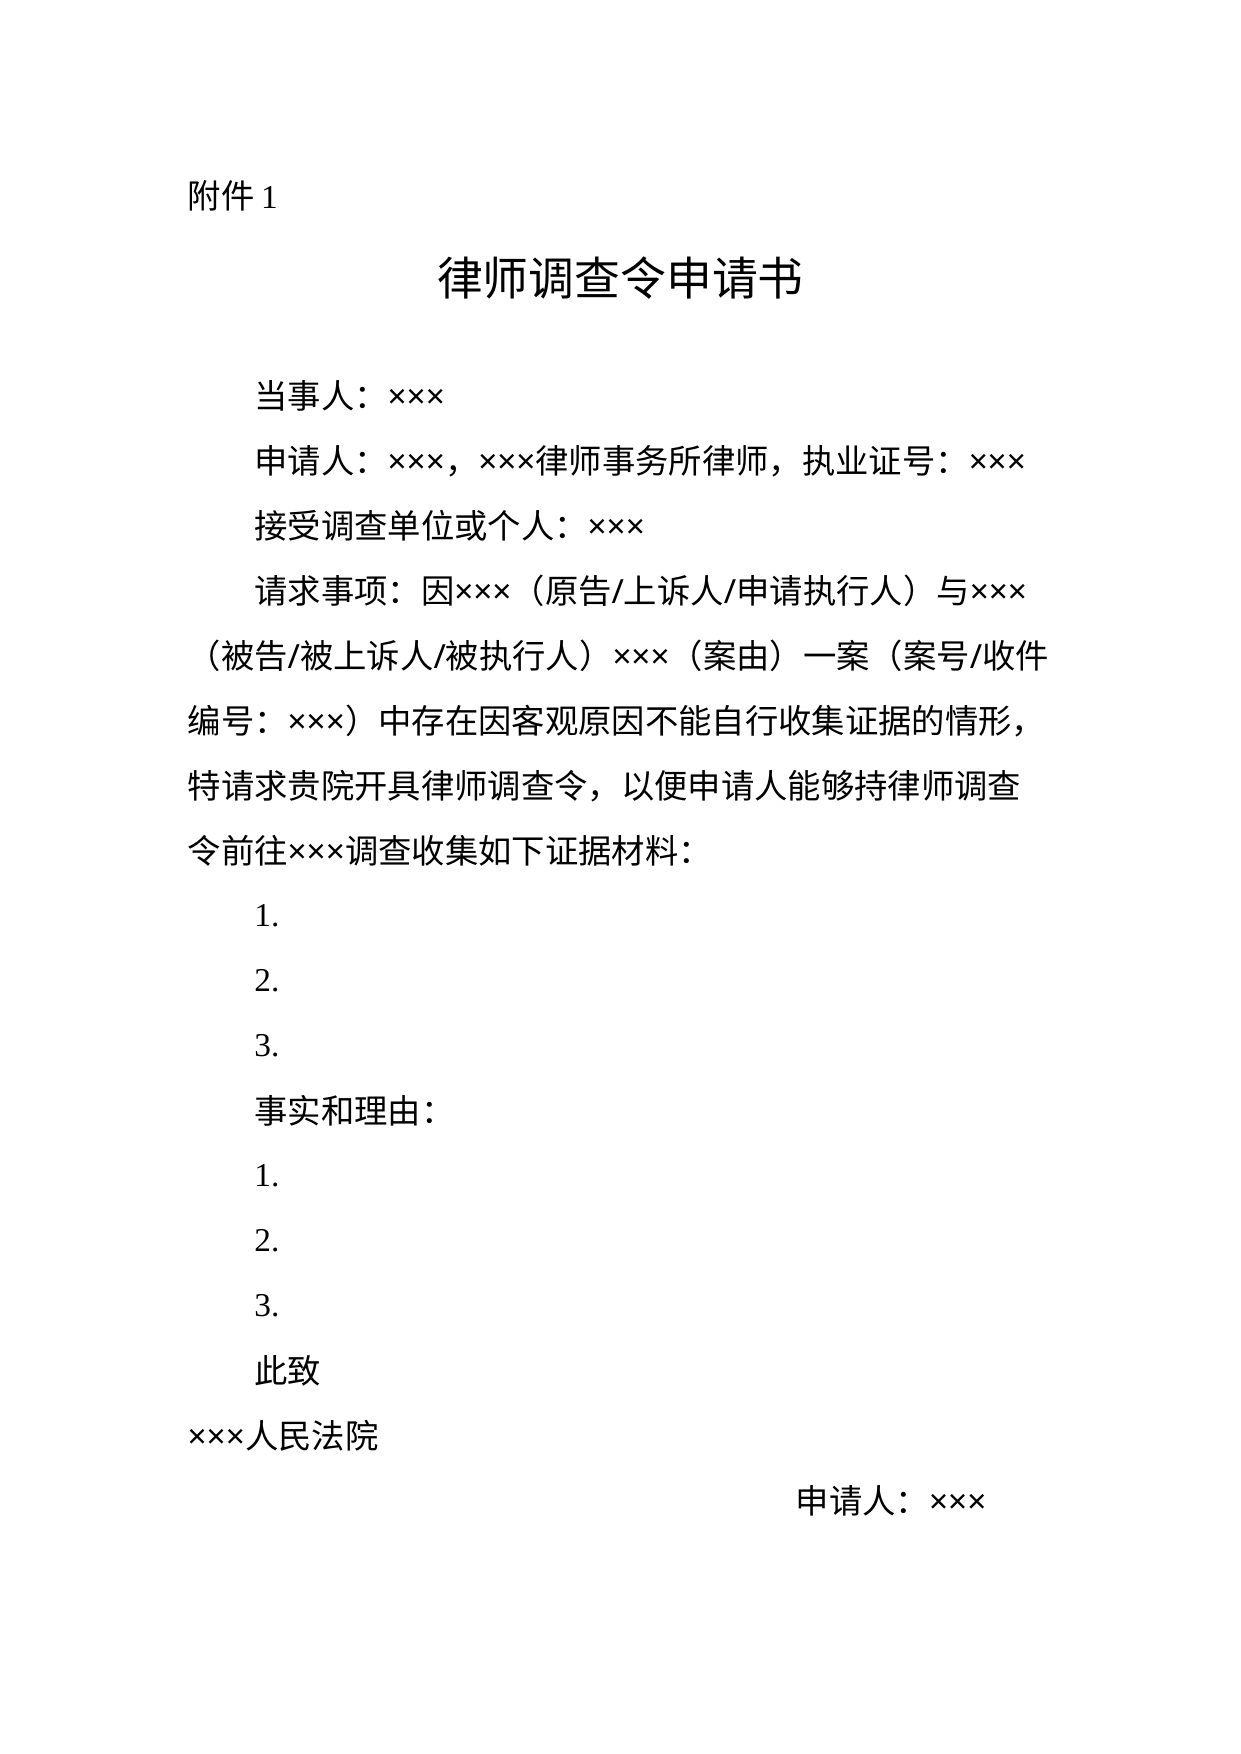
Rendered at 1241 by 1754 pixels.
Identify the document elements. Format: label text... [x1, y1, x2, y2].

text 接受调查单位或个人：××× [187, 492, 1053, 557]
text 1. [187, 882, 1053, 947]
text 3. [187, 1012, 1053, 1077]
text 事实和理由： [187, 1077, 1053, 1142]
text ×××人民法院 [187, 1402, 1053, 1467]
text 申请人：××× [187, 1467, 986, 1532]
text 申请人：×××，×××律师事务所律师，执业证号：××× [187, 427, 1053, 492]
text 1. [187, 1142, 1053, 1207]
text 请求事项：因×××（原告/上诉人/申请执行人）与×××（被告/被上诉人/被执行人）×××（案由）一案（案号/收件编号：×××）中存在因客观原因不能自行收集证据的情形，特请求贵院开具律师调查令，以便申请人能够持律师调查令前往×××调查收集如下证据材料： [187, 557, 1053, 882]
text 律师调查令申请书 [187, 227, 1053, 324]
text 此致 [187, 1337, 1053, 1402]
text 当事人：××× [187, 362, 1053, 427]
text 2. [187, 1207, 1053, 1272]
text 3. [187, 1272, 1053, 1337]
text 2. [187, 947, 1053, 1012]
text 附件1 [187, 162, 1053, 227]
